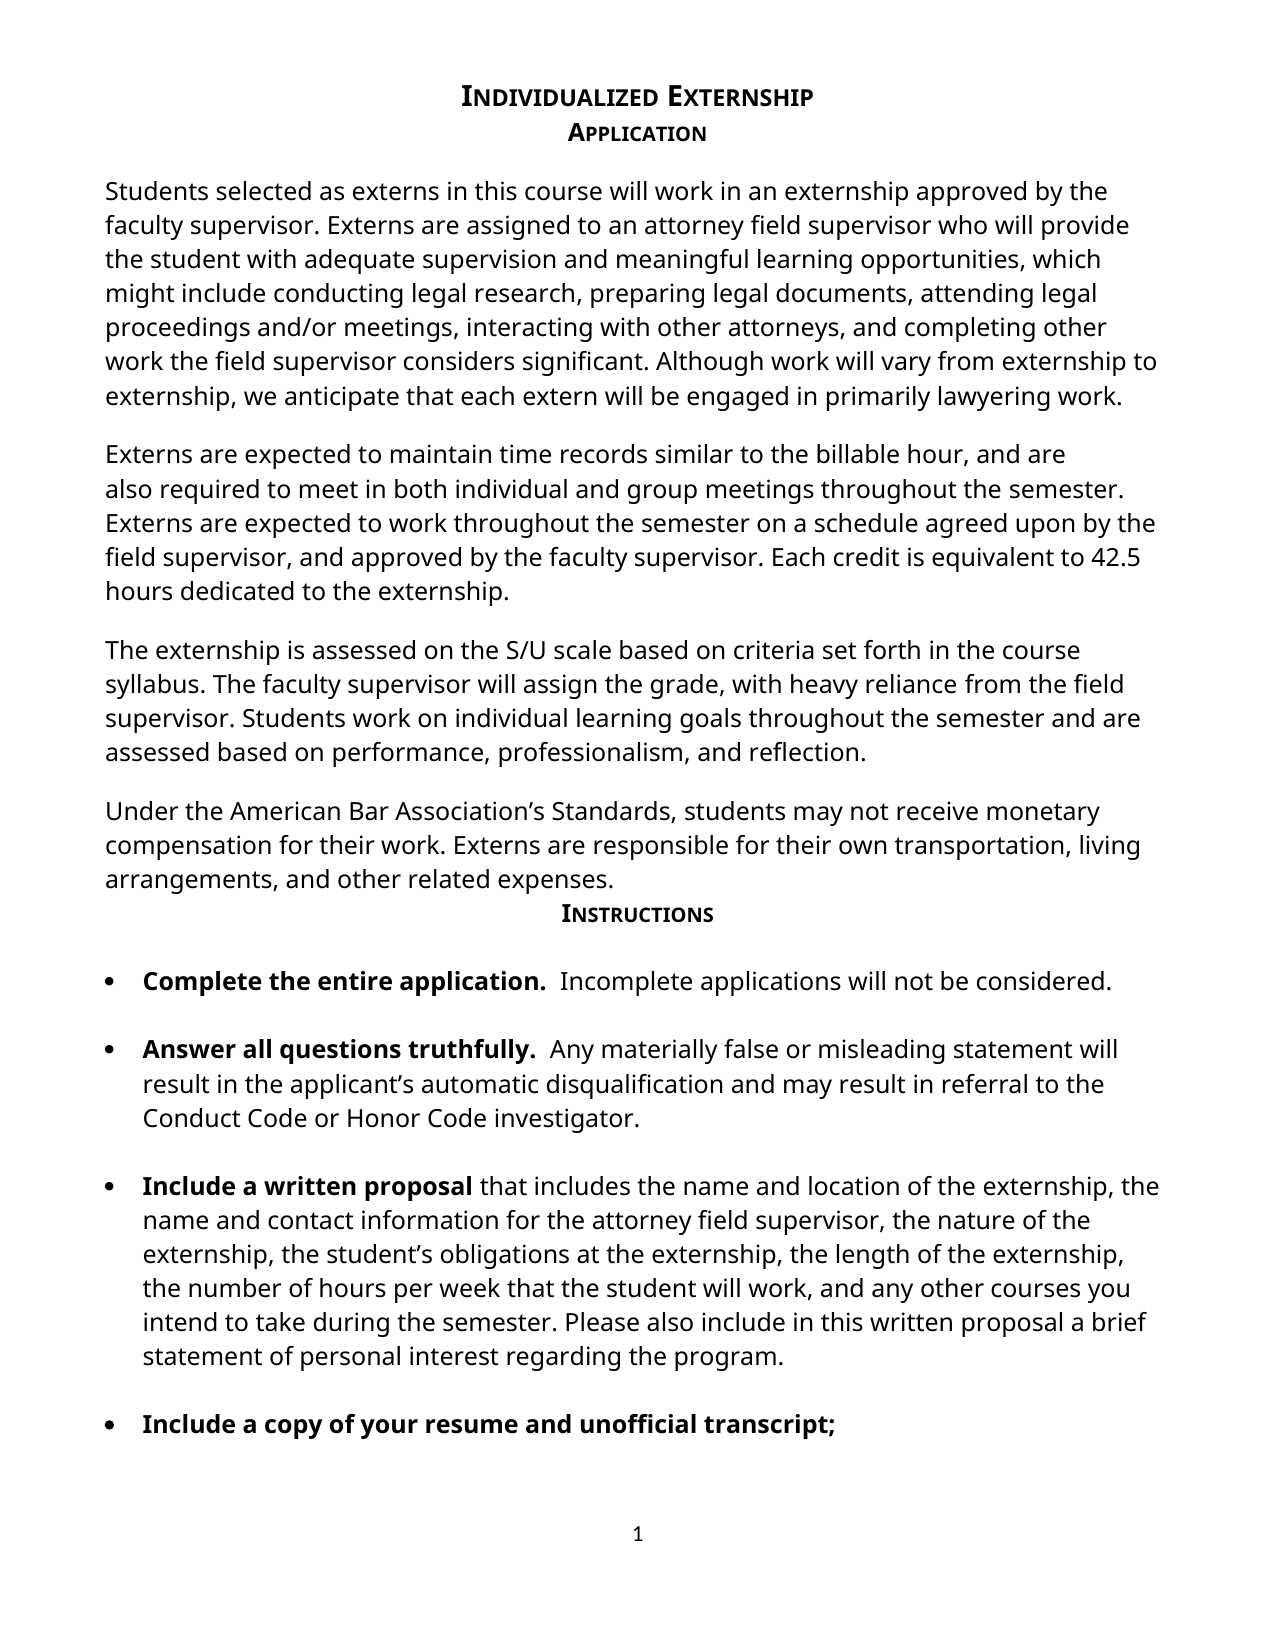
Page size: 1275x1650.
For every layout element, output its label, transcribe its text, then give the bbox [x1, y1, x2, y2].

text Students selected as externs in this course will work in an externship approved by the faculty supervisor. Externs are assigned to an attorney field supervisor who will provide the student with adequate supervision and meaningful learning opportunities, which might include conducting legal research, preparing legal documents, attending legal proceedings and/or meetings, interacting with other attorneys, and completing other work the field supervisor considers significant. Although work will vary from externship to externship, we anticipate that each extern will be engaged in primarily lawyering work. [105, 174, 1170, 412]
text The externship is assessed on the S/U scale based on criteria set forth in the course syllabus. The faculty supervisor will assign the grade, with heavy reliance from the field supervisor. Students work on individual learning goals throughout the semester and are assessed based on performance, professionalism, and reflection. [105, 632, 1170, 769]
list Include a written proposal that includes the name and location of the externship, the name and contact information for the attorney field supervisor, the nature of the externship, the student’s obligations at the externship, the length of the externship, the number of hours per week that the student will work, and any other courses you intend to take during the semester. Please also include in this written proposal a brief statement of personal interest regarding the program. [105, 1168, 1170, 1373]
list Answer all questions truthfully. Any materially false or misleading statement will result in the applicant’s automatic disqualification and may result in referral to the Conduct Code or Honor Code investigator. [105, 1032, 1170, 1134]
text Externs are expected to maintain time records similar to the billable hour, and are also required to meet in both individual and group meetings throughout the semester. Externs are expected to work throughout the semester on a schedule agreed upon by the field supervisor, and approved by the faculty supervisor. Each credit is equivalent to 42.5 hours dedicated to the externship. [105, 437, 1170, 607]
list Complete the entire application. Incomplete applications will not be considered. [105, 964, 1170, 998]
text Instructions [105, 896, 1170, 930]
text Under the American Bar Association’s Standards, students may not receive monetary compensation for their work. Externs are responsible for their own transportation, living arrangements, and other related expenses. [105, 794, 1170, 896]
list Include a copy of your resume and unofficial transcript; [105, 1407, 1170, 1469]
text Application [105, 115, 1170, 149]
text Individualized Externship [105, 75, 1170, 115]
